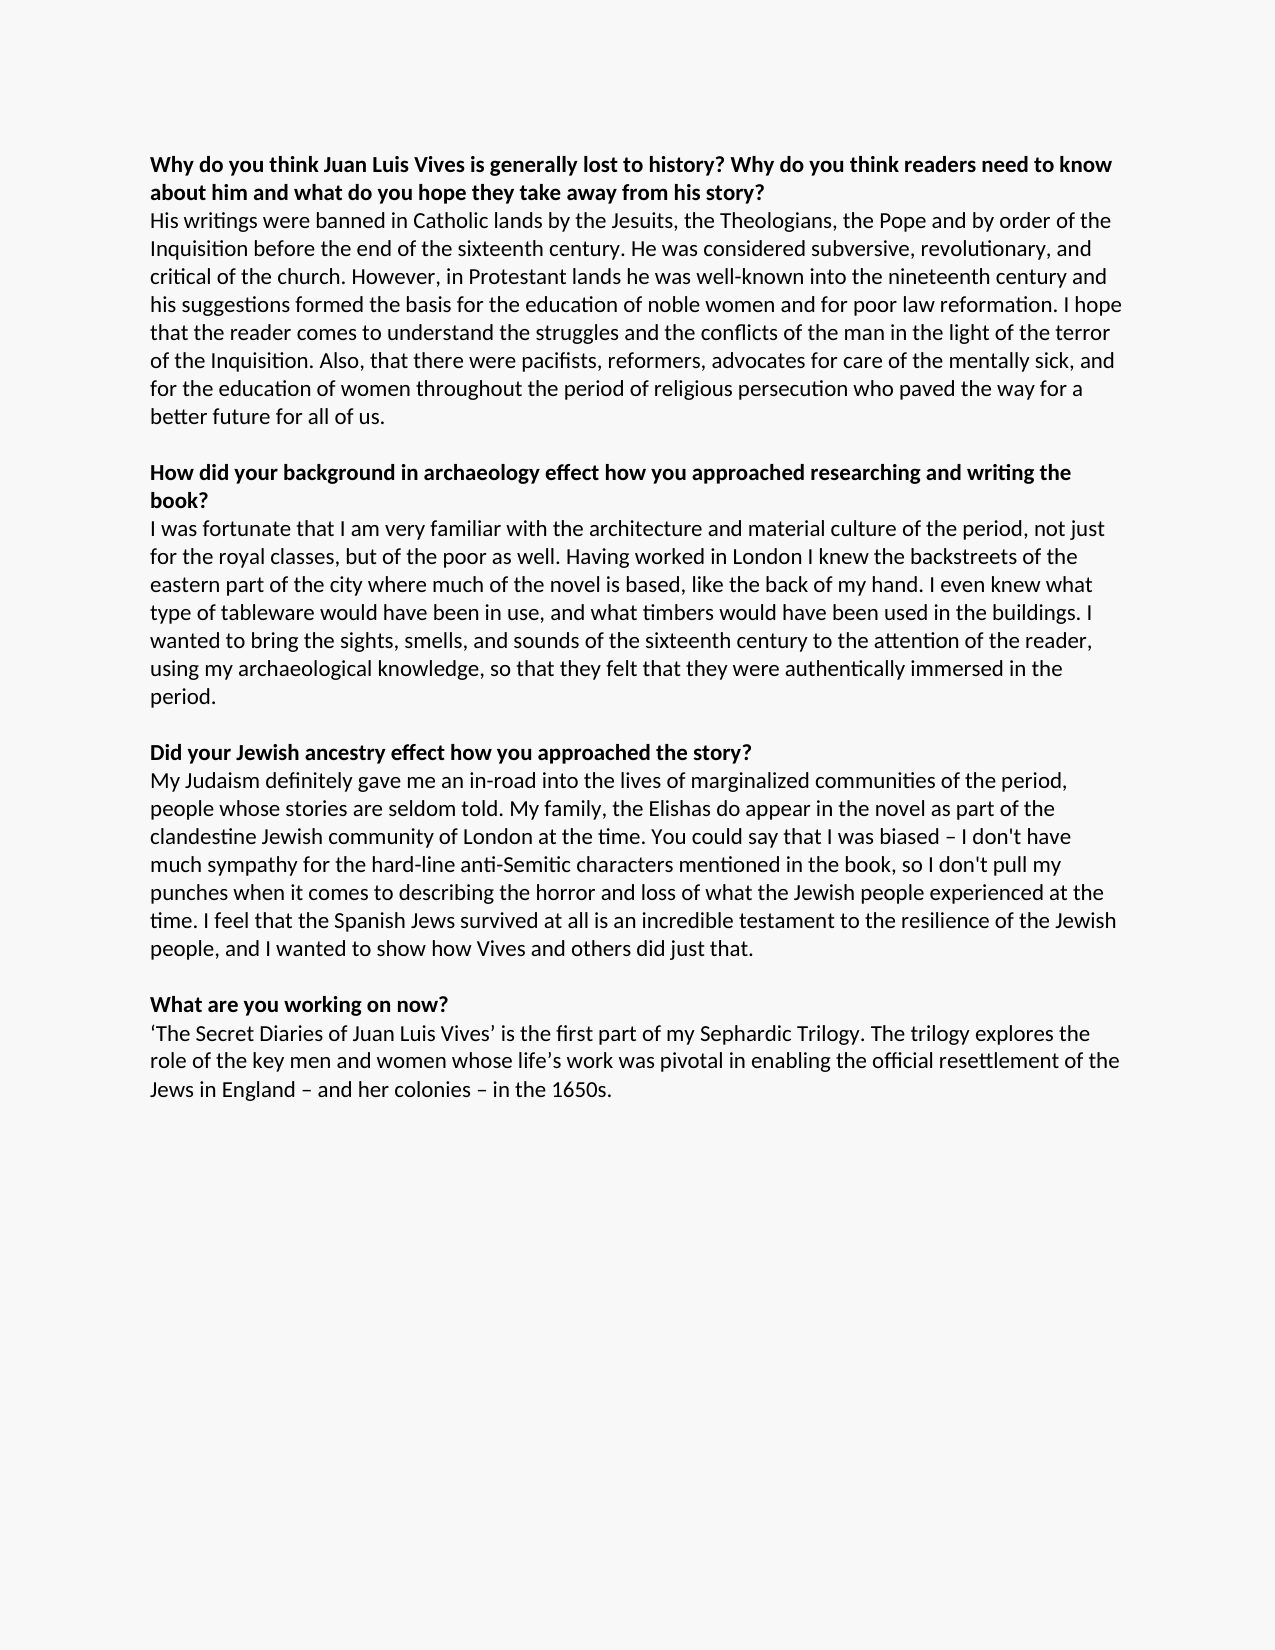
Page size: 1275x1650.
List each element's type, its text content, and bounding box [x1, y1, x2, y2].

text I was fortunate that I am very familiar with the architecture and material culture of the period, not just for the royal classes, but of the poor as well. Having worked in London I knew the backstreets of the eastern part of the city where much of the novel is based, like the back of my hand. I even knew what type of tableware would have been in use, and what timbers would have been used in the buildings. I wanted to bring the sights, smells, and sounds of the sixteenth century to the attention of the reader, using my archaeological knowledge, so that they felt that they were authentically immersed in the period. [150, 514, 1125, 710]
text My Judaism definitely gave me an in-road into the lives of marginalized communities of the period, people whose stories are seldom told. My family, the Elishas do appear in the novel as part of the clandestine Jewish community of London at the time. You could say that I was biased – I don't have much sympathy for the hard-line anti-Semitic characters mentioned in the book, so I don't pull my punches when it comes to describing the horror and loss of what the Jewish people experienced at the time. I feel that the Spanish Jews survived at all is an incredible testament to the resilience of the Jewish people, and I wanted to show how Vives and others did just that. [150, 766, 1125, 963]
text Did your Jewish ancestry effect how you approached the story? [150, 738, 1125, 766]
text What are you working on now? [150, 991, 1125, 1019]
text Why do you think Juan Luis Vives is generally lost to history? Why do you think readers need to know about him and what do you hope they take away from his story? [150, 150, 1125, 206]
text ‘The Secret Diaries of Juan Luis Vives’ is the first part of my Sephardic Trilogy. The trilogy explores the role of the key men and women whose life’s work was pivotal in enabling the official resettlement of the Jews in England – and her colonies – in the 1650s. [150, 1019, 1125, 1103]
text His writings were banned in Catholic lands by the Jesuits, the Theologians, the Pope and by order of the Inquisition before the end of the sixteenth century. He was considered subversive, revolutionary, and critical of the church. However, in Protestant lands he was well-known into the nineteenth century and his suggestions formed the basis for the education of noble women and for poor law reformation. I hope that the reader comes to understand the struggles and the conflicts of the man in the light of the terror of the Inquisition. Also, that there were pacifists, reformers, advocates for care of the mentally sick, and for the education of women throughout the period of religious persecution who paved the way for a better future for all of us. [150, 206, 1125, 430]
text How did your background in archaeology effect how you approached researching and writing the book? [150, 458, 1125, 514]
